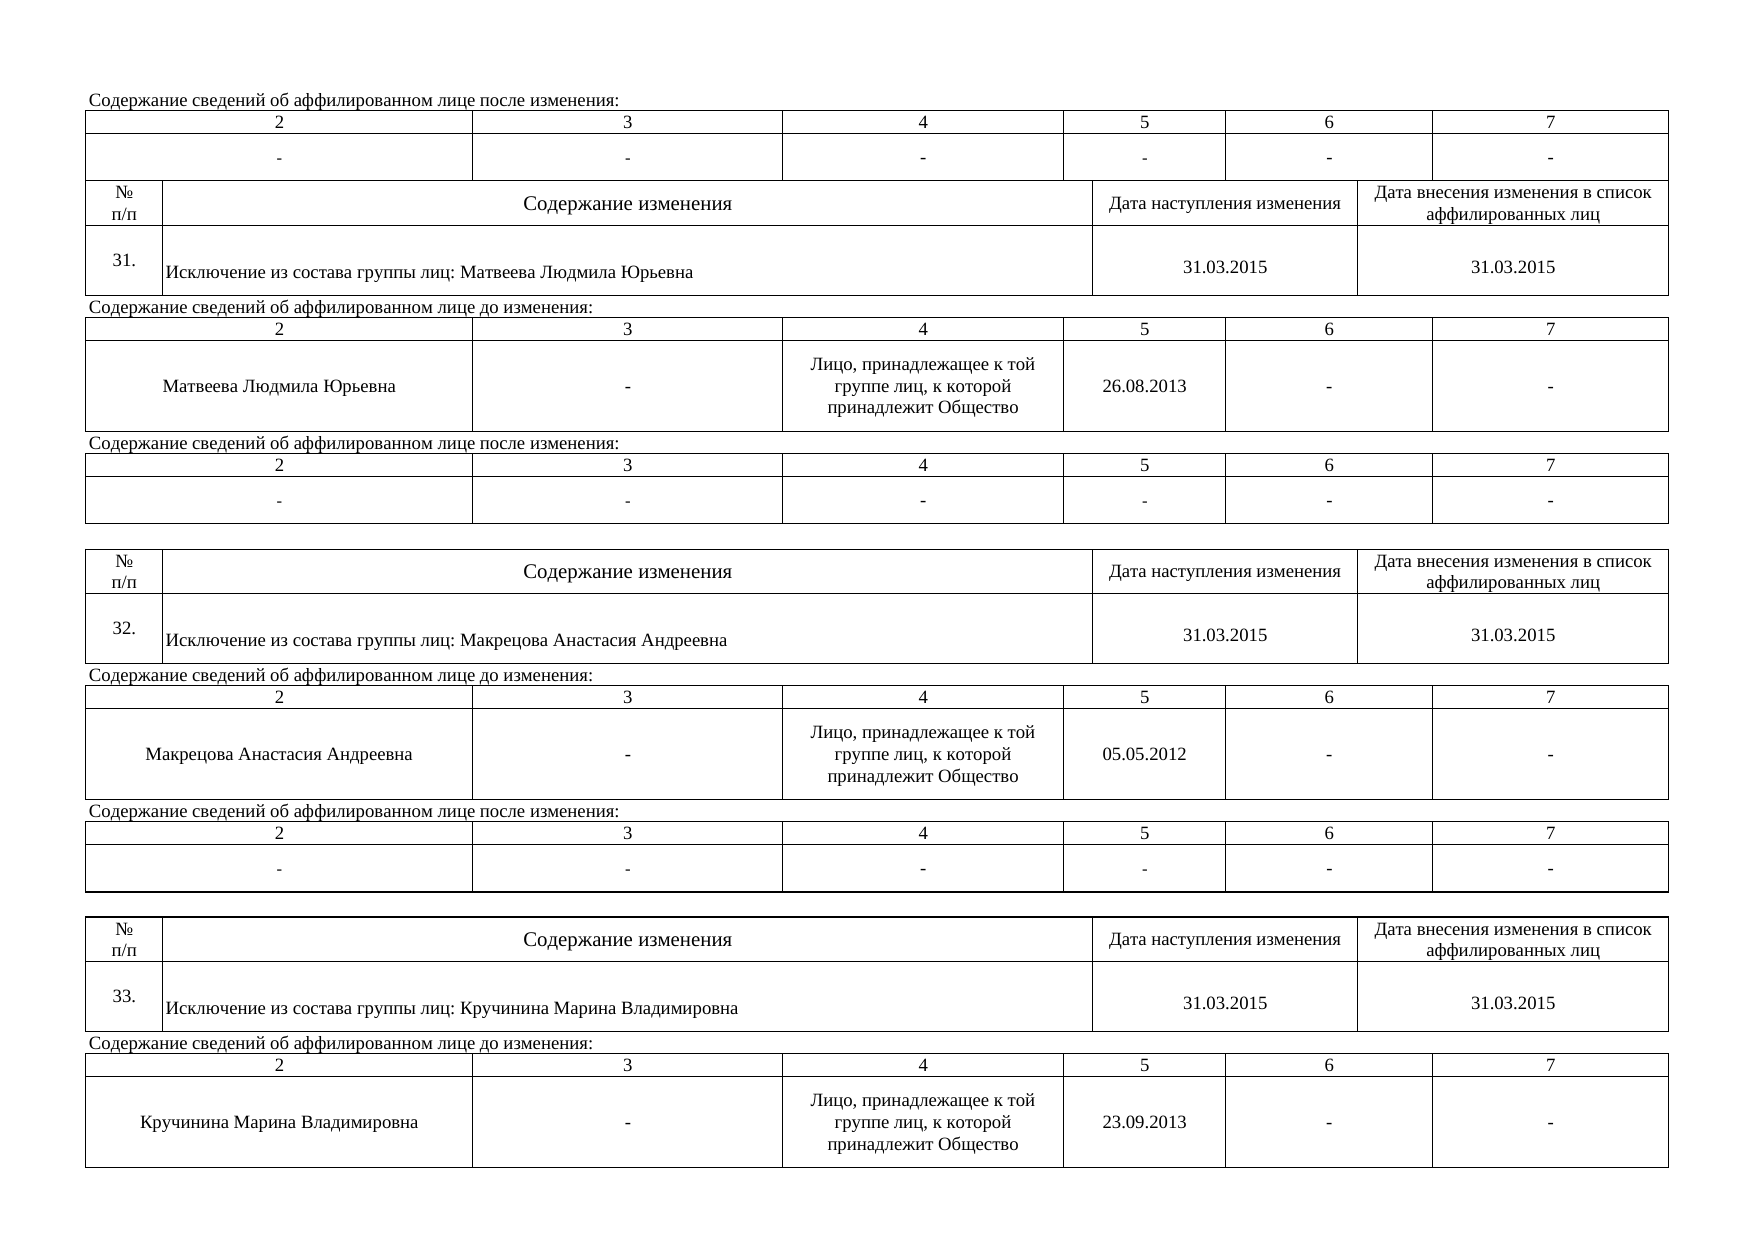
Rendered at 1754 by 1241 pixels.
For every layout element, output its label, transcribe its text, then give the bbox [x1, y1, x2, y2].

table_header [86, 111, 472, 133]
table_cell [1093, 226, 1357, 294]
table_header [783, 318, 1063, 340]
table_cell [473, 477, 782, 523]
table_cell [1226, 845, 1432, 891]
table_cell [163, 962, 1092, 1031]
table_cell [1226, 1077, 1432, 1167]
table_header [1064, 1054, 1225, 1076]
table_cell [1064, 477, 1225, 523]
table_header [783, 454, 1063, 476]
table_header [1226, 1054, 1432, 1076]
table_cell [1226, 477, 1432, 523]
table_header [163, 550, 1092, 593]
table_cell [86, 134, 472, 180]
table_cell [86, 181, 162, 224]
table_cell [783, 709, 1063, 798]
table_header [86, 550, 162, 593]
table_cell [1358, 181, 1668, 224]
text Содержание сведений об аффилированном лице после изменения: [89, 89, 1665, 110]
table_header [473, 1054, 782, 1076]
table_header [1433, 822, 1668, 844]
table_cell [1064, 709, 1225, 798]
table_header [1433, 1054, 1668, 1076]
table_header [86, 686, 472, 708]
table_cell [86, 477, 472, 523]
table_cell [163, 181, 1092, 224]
text Содержание сведений об аффилированном лице до изменения: [89, 664, 1665, 685]
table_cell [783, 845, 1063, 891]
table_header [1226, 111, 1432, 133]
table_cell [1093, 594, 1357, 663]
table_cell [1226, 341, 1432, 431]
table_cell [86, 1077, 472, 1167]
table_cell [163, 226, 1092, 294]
text Содержание сведений об аффилированном лице после изменения: [89, 800, 1665, 821]
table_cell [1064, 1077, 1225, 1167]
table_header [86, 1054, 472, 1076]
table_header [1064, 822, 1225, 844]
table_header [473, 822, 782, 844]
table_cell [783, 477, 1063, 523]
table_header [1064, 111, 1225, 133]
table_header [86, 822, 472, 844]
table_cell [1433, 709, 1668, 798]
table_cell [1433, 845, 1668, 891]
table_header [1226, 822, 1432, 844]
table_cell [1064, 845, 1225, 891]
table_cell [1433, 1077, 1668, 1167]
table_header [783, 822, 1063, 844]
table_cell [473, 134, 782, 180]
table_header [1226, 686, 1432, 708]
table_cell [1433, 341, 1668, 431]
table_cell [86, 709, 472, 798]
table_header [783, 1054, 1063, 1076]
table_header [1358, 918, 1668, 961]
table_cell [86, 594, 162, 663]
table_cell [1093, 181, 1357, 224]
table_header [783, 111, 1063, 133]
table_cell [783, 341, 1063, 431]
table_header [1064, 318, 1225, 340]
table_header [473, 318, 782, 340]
text Содержание сведений об аффилированном лице после изменения: [89, 432, 1665, 453]
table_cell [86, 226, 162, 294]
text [89, 296, 1665, 317]
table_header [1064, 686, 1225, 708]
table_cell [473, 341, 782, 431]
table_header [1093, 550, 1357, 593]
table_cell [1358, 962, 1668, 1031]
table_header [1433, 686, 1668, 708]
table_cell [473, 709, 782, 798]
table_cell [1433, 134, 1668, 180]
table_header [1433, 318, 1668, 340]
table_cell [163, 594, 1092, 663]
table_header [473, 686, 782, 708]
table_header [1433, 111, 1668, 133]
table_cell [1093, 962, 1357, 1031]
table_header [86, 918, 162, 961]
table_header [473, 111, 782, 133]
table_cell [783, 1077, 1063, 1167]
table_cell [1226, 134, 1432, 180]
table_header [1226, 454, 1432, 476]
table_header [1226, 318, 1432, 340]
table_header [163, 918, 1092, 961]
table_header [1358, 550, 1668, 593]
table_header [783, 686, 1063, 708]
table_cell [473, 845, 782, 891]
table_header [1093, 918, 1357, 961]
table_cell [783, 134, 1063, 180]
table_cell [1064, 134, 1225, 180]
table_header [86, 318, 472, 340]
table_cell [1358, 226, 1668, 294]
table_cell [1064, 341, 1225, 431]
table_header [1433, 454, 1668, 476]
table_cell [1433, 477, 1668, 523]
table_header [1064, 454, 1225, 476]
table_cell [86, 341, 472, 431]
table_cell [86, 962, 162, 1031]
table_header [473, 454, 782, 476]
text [89, 1032, 1665, 1053]
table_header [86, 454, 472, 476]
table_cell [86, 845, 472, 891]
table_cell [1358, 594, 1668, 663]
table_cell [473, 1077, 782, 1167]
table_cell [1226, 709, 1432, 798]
